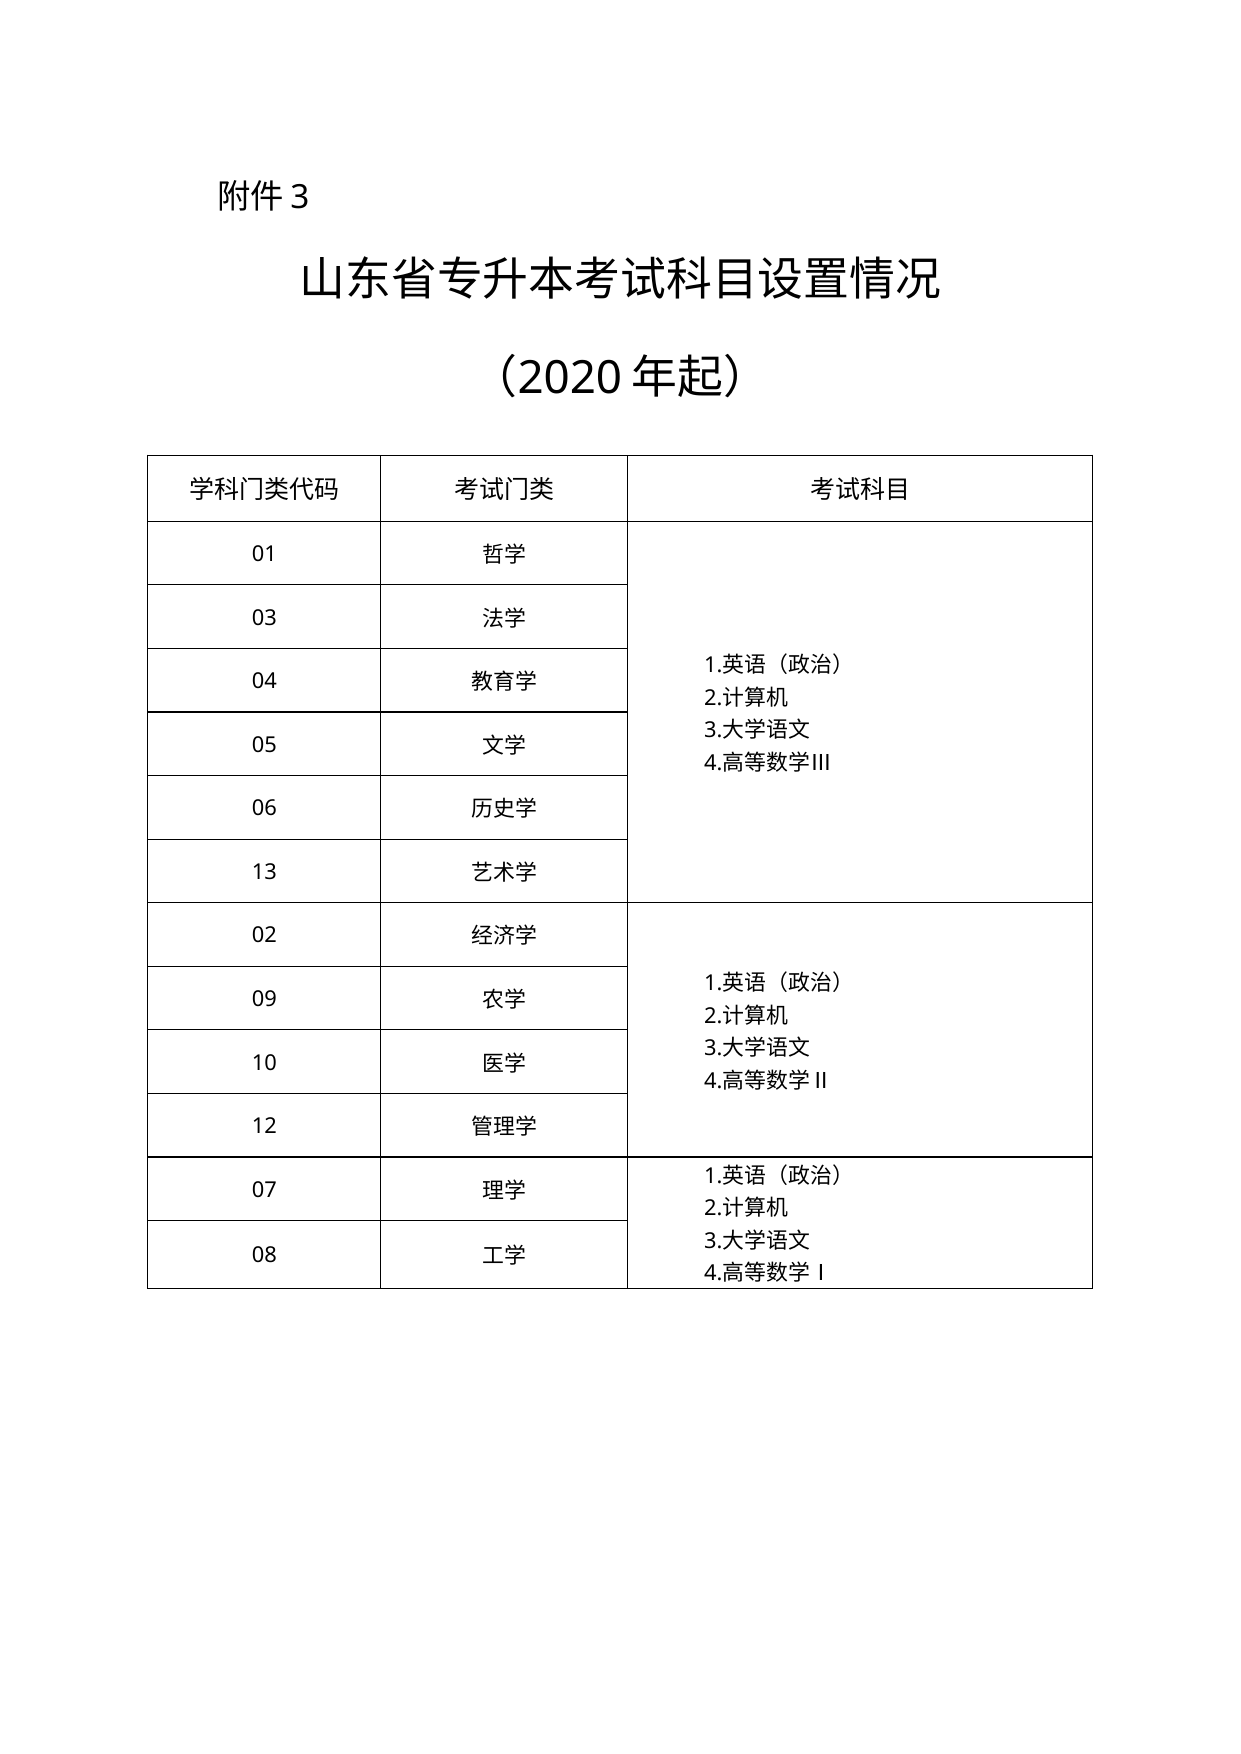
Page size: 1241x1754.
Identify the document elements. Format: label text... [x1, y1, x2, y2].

table_cell 1.英语（政治） 2.计算机 3.大学语文 4.高等数学Ⅲ [628, 522, 1092, 902]
table_header 学科门类代码 [148, 456, 380, 521]
table_cell 历史学 [381, 776, 627, 838]
table_cell 04 [148, 649, 380, 711]
table_cell 08 [148, 1221, 380, 1287]
table_cell 管理学 [381, 1094, 627, 1156]
table_cell 07 [148, 1158, 380, 1220]
text （2020年起） [187, 324, 1053, 454]
table_cell 艺术学 [381, 840, 627, 902]
table_cell 文学 [381, 713, 627, 775]
table_cell 理学 [381, 1158, 627, 1220]
table_cell 10 [148, 1030, 380, 1093]
table_cell 法学 [381, 585, 627, 648]
table_cell 教育学 [381, 649, 627, 711]
table_cell 1.英语（政治） 2.计算机 3.大学语文 4.高等数学Ⅰ [628, 1158, 1092, 1287]
table_cell 03 [148, 585, 380, 648]
table_cell 1.英语（政治） 2.计算机 3.大学语文 4.高等数学Ⅱ [628, 903, 1092, 1156]
table_cell 经济学 [381, 903, 627, 966]
text 山东省专升本考试科目设置情况 [187, 227, 1053, 324]
table_cell 医学 [381, 1030, 627, 1093]
table_cell 工学 [381, 1221, 627, 1287]
table_cell 12 [148, 1094, 380, 1156]
table_cell 哲学 [381, 522, 627, 584]
table_cell 01 [148, 522, 380, 584]
table_cell 13 [148, 840, 380, 902]
table_cell 05 [148, 713, 380, 775]
text 附件3 [187, 162, 1053, 227]
table_cell 农学 [381, 967, 627, 1029]
table_header 考试门类 [381, 456, 627, 521]
table_cell 09 [148, 967, 380, 1029]
table_cell 06 [148, 776, 380, 838]
table_cell 02 [148, 903, 380, 966]
table_header 考试科目 [628, 456, 1092, 521]
